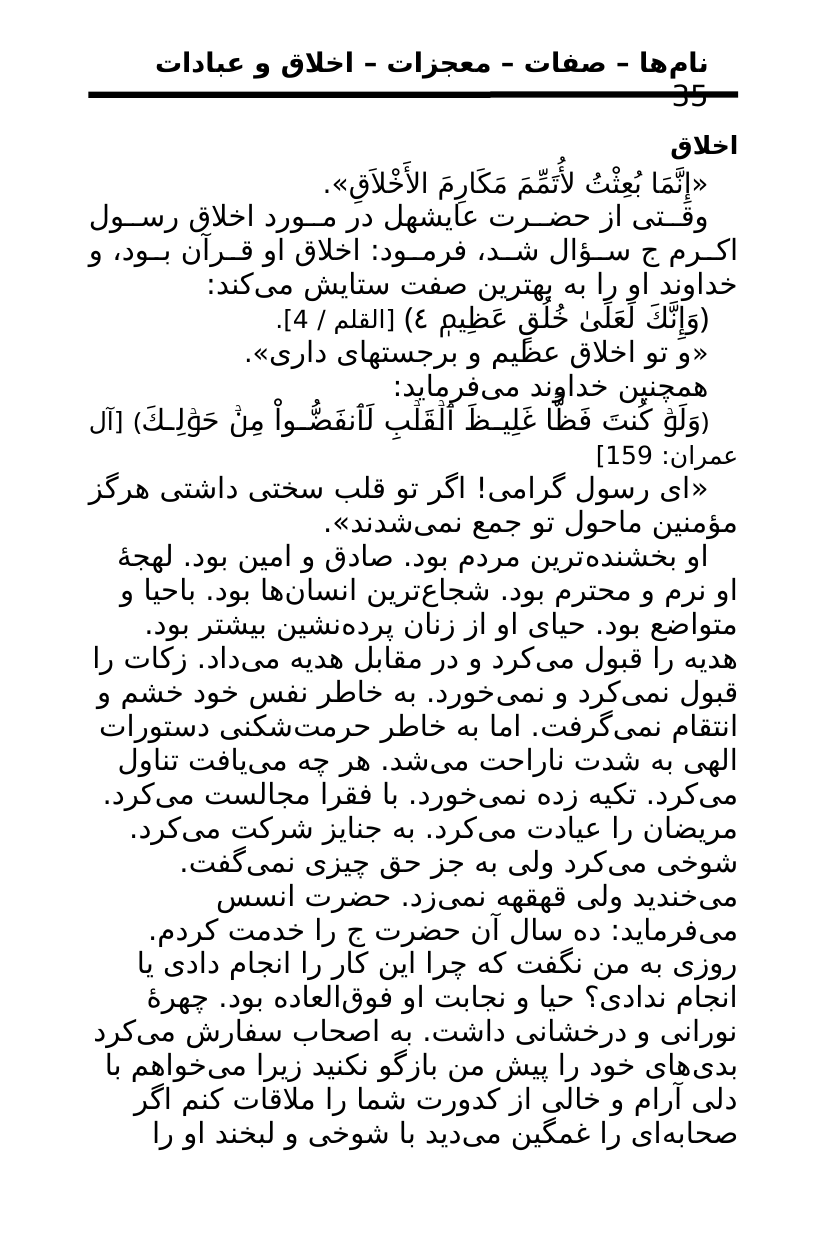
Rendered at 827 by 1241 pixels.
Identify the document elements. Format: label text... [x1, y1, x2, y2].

text «إِنَّمَا بُعِثْتُ لأُتَمِّمَ مَكَارِمَ الأَخْلاَقِ». [89, 167, 738, 200]
text اخلاق [89, 132, 738, 161]
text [89, 539, 738, 1151]
text وقتی از حضرت عایشهل در مورد اخلاق رسول اکرم ج سؤال شد، فرمود: اخلاق او قرآن بود، و خداوند او را به بهترین صفت ستایش می‌کند: [89, 200, 738, 302]
text ﴿وَلَوۡ كُنتَ فَظًّا غَلِيظَ ٱلۡقَلۡبِ لَٱنفَضُّواْ مِنۡ حَوۡلِكَ﴾ [آل عمران: 159] [89, 403, 738, 471]
text ﴿وَإِنَّكَ لَعَلَىٰ خُلُقٍ عَظِيمٖ ٤﴾ [القلم / 4]. [89, 302, 738, 336]
text «ای رسول گرامی! اگر تو قلب سختی داشتی هرگز مؤمنین ماحول تو جمع نمی‌شدند». [89, 471, 738, 539]
text «و تو اخلاق عظيم و برجسته‏اى دارى‏». [89, 336, 738, 369]
text همچنین خداوند می‌فرماید: [89, 369, 738, 403]
